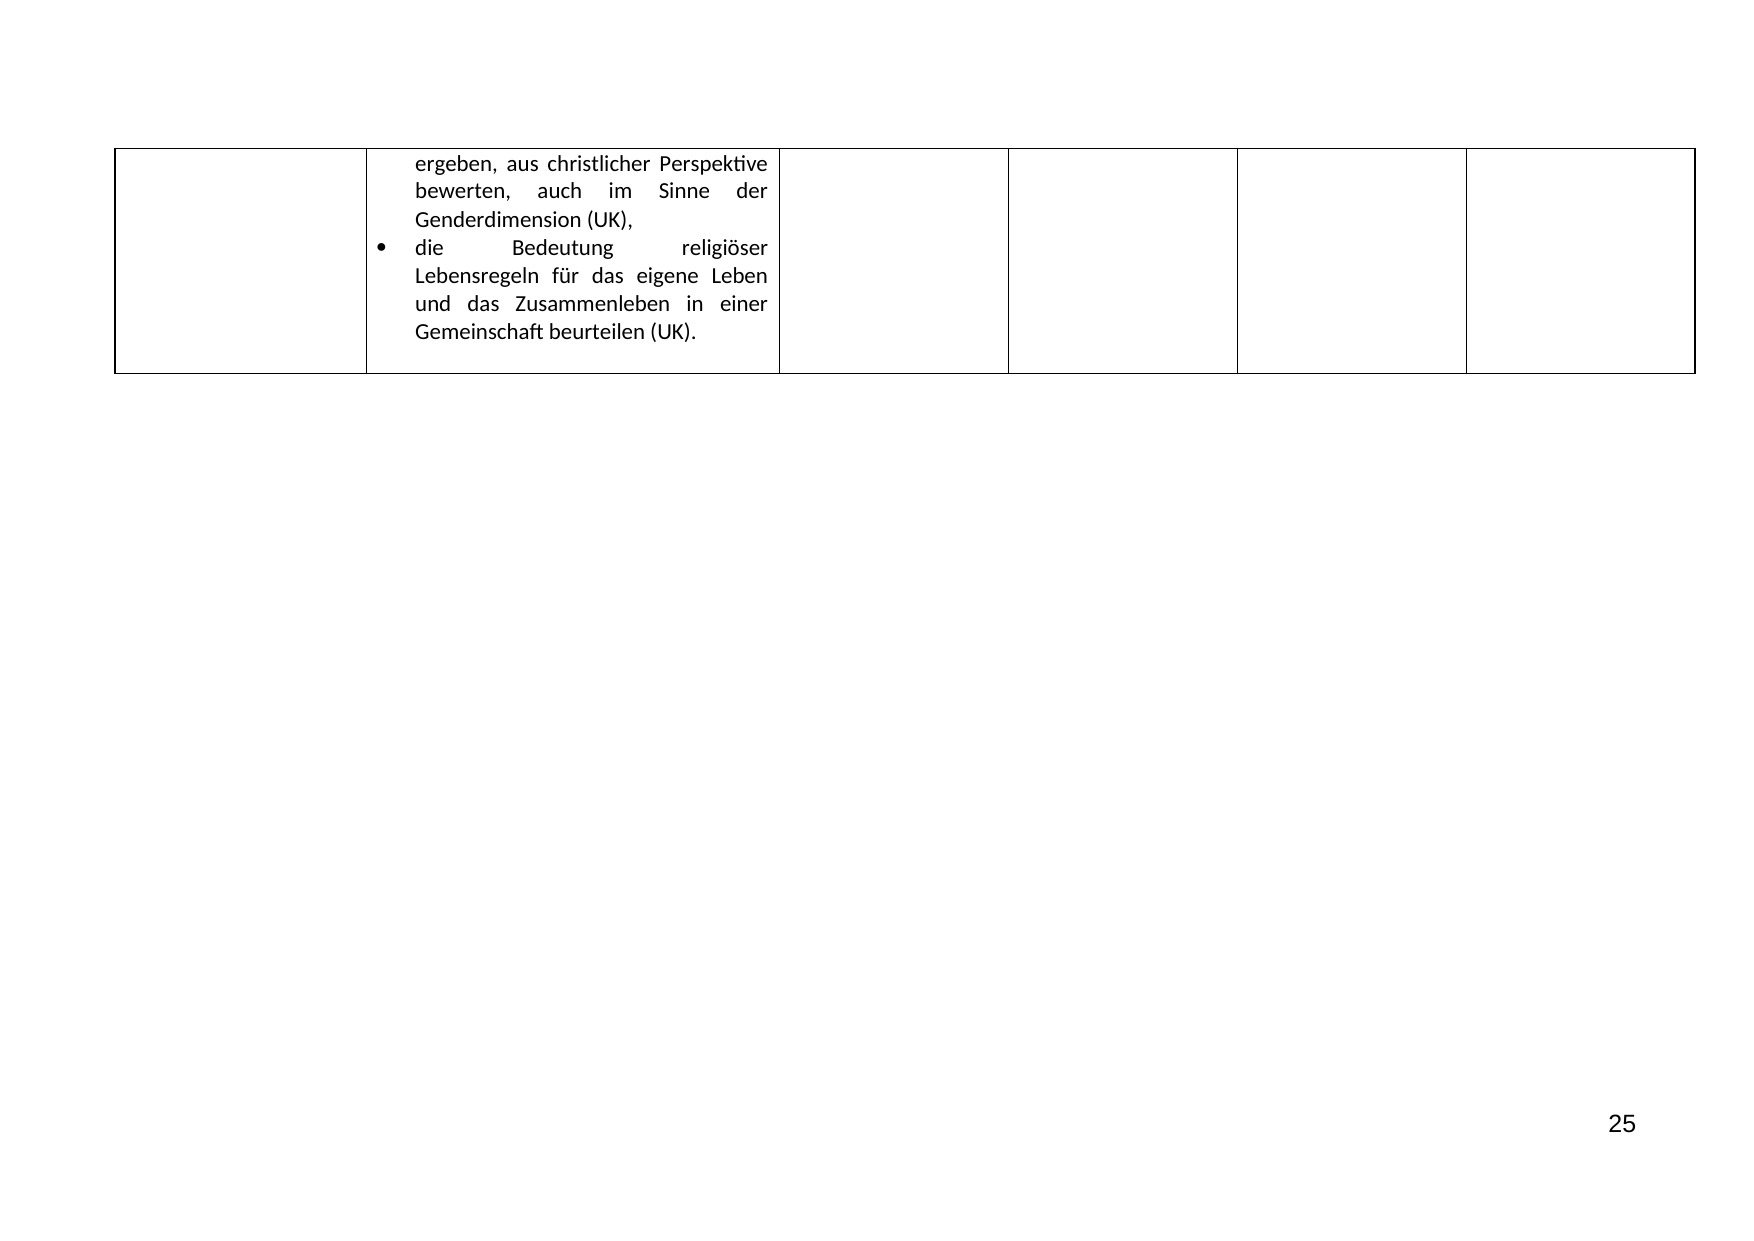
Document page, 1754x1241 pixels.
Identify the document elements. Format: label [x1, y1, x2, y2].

table_cell [1467, 149, 1694, 373]
table_cell [116, 149, 366, 373]
table_cell [780, 149, 1008, 373]
table_cell [1238, 149, 1466, 373]
table_cell [1009, 149, 1237, 373]
table_cell [367, 149, 779, 373]
